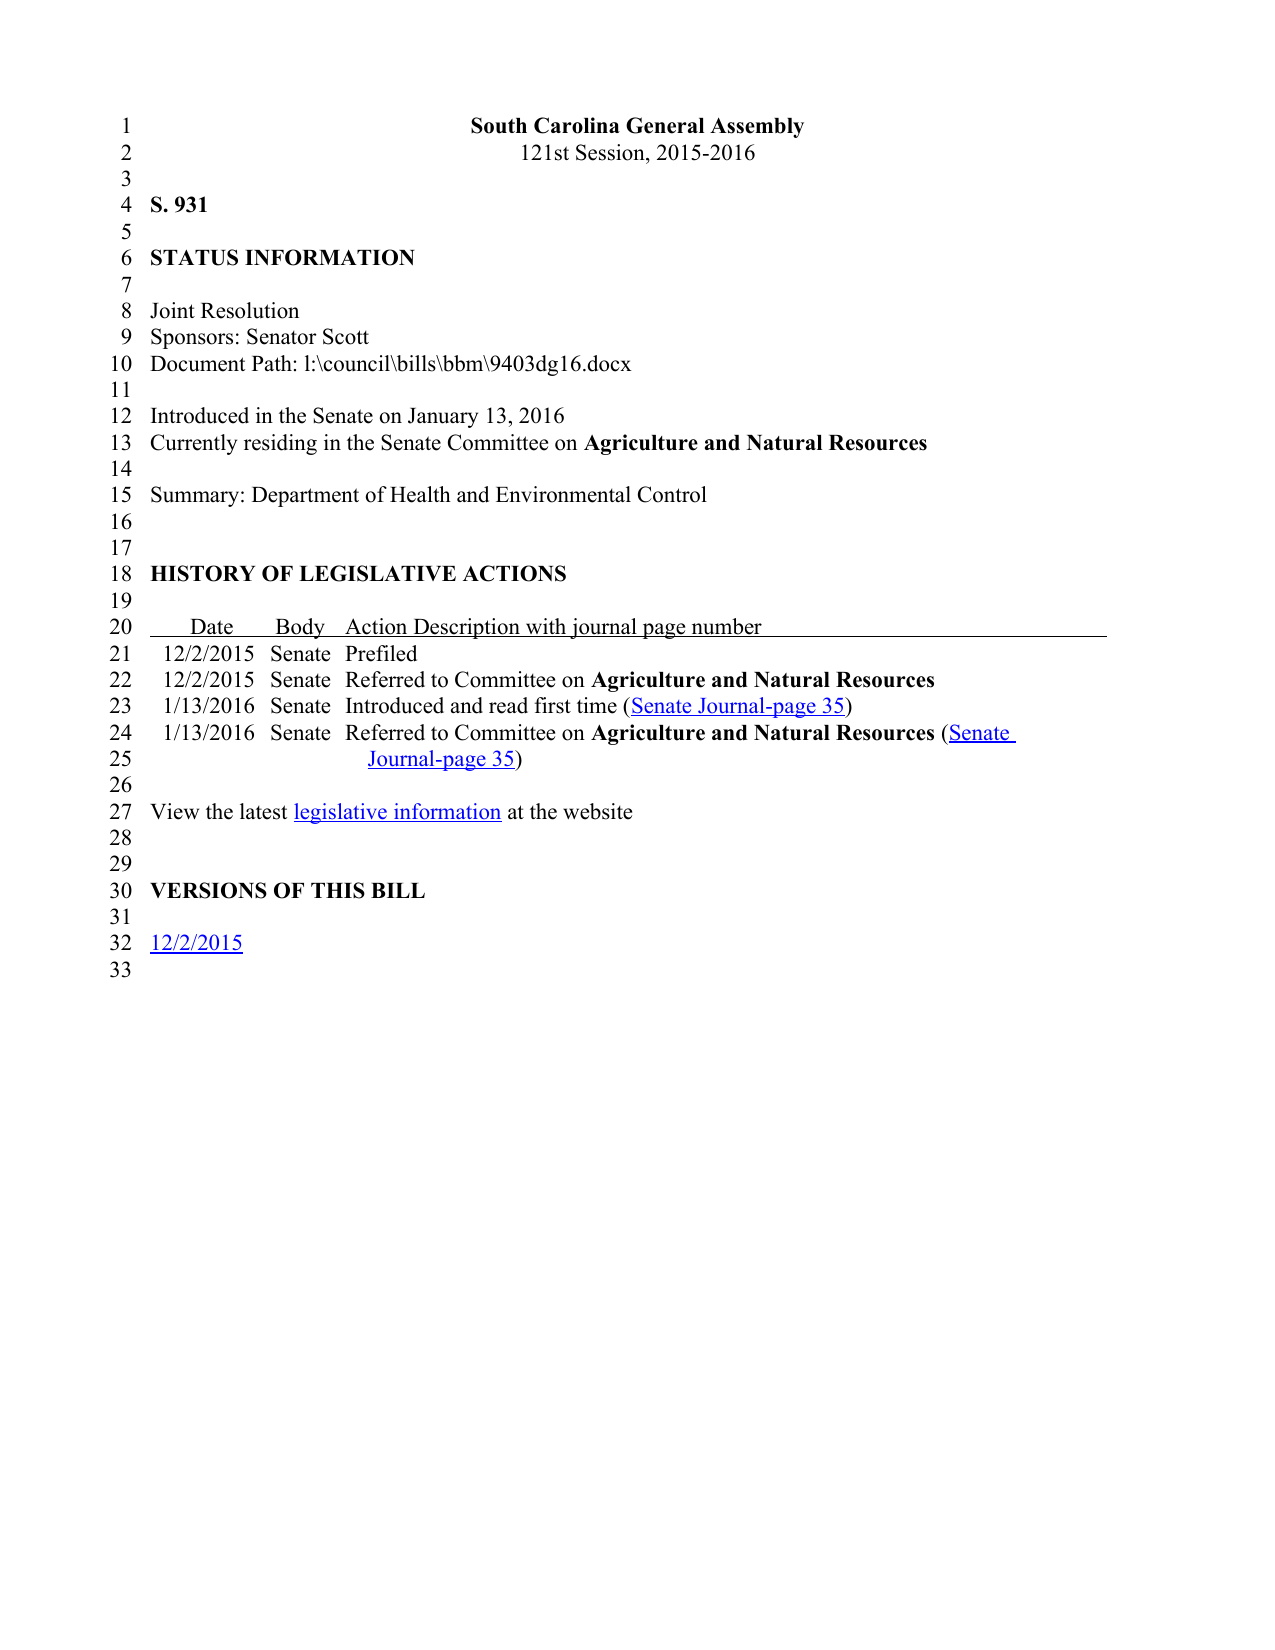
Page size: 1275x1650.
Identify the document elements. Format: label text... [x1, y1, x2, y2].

text 1/13/2016 Senate Introduced and read first time (Senate Journal-page 35) [150, 692, 1125, 719]
text VERSIONS OF THIS BILL [150, 877, 1125, 903]
text Date Body Action Description with journal page number [150, 613, 1125, 639]
text Summary: Department of Health and Environmental Control [150, 481, 1125, 508]
text Currently residing in the Senate Committee on Agriculture and Natural Resources [150, 429, 1125, 455]
text Sponsors: Senator Scott [150, 323, 1125, 350]
text South Carolina General Assembly [150, 112, 1125, 139]
text 121st Session, 2015-2016 [150, 139, 1125, 165]
text 12/2/2015 Senate Referred to Committee on Agriculture and Natural Resources [150, 666, 1125, 692]
text S. 931 [150, 192, 1125, 218]
text View the latest legislative information at the website [150, 798, 1125, 824]
text 12/2/2015 [150, 929, 1125, 956]
text Introduced in the Senate on January 13, 2016 [150, 402, 1125, 429]
text 1/13/2016 Senate Referred to Committee on Agriculture and Natural Resources (Senate Journal-page 35) [150, 719, 1125, 771]
text Document Path: l:\council\bills\bbm\9403dg16.docx [150, 350, 1125, 376]
text STATUS INFORMATION [150, 244, 1125, 271]
text HISTORY OF LEGISLATIVE ACTIONS [150, 561, 1125, 587]
text Joint Resolution [150, 297, 1125, 323]
text 12/2/2015 Senate Prefiled [150, 639, 1125, 666]
